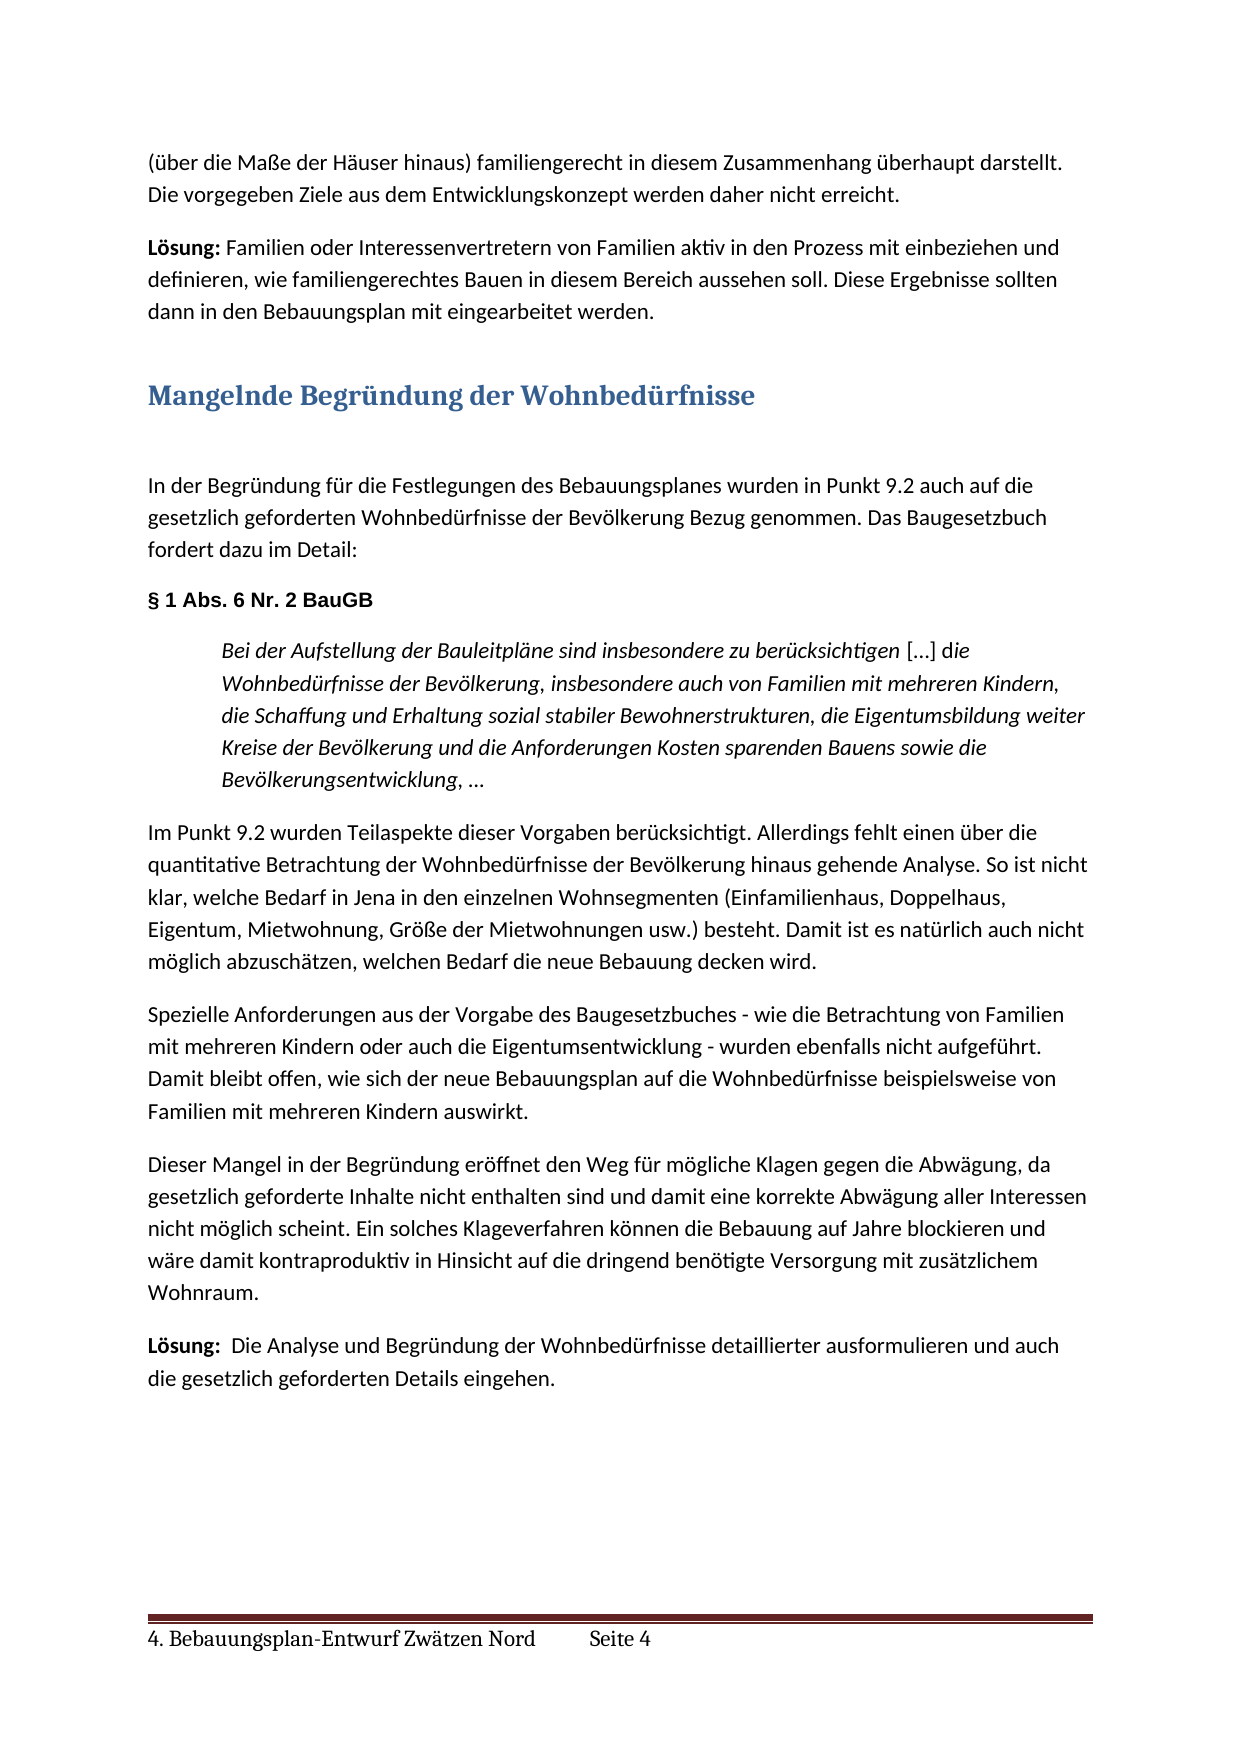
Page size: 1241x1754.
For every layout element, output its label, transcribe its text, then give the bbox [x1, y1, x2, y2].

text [148, 148, 1093, 208]
text Lösung: Die Analyse und Begründung der Wohnbedürfnisse detaillierter ausformulieren und auch die gesetzlich geforderten Details eingehen. [148, 1332, 1093, 1392]
text Im Punkt 9.2 wurden Teilaspekte dieser Vorgaben berücksichtigt. Allerdings fehlt einen über die quantitative Betrachtung der Wohnbedürfnisse der Bevölkerung hinaus gehende Analyse. So ist nicht klar, welche Bedarf in Jena in den einzelnen Wohnsegmenten (Einfamilienhaus, Doppelhaus, Eigentum, Mietwohnung, Größe der Mietwohnungen usw.) besteht. Damit ist es natürlich auch nicht möglich abzuschätzen, welchen Bedarf die neue Bebauung decken wird. [148, 818, 1093, 975]
text Dieser Mangel in der Begründung eröffnet den Weg für mögliche Klagen gegen die Abwägung, da gesetzlich geforderte Inhalte nicht enthalten sind und damit eine korrekte Abwägung aller Interessen nicht möglich scheint. Ein solches Klageverfahren können die Bebauung auf Jahre blockieren und wäre damit kontraproduktiv in Hinsicht auf die dringend benötigte Versorgung mit zusätzlichem Wohnraum. [148, 1150, 1093, 1307]
text Lösung: Familien oder Interessenvertretern von Familien aktiv in den Prozess mit einbeziehen und definieren, wie familiengerechtes Bauen in diesem Bereich aussehen soll. Diese Ergebnisse sollten dann in den Bebauungsplan mit eingearbeitet werden. [148, 233, 1093, 325]
text § 1 Abs. 6 Nr. 2 BauGB [148, 588, 1093, 612]
subtitle Mangelnde Begründung der Wohnbedürfnisse [148, 379, 1093, 413]
text Spezielle Anforderungen aus der Vorgabe des Baugesetzbuches - wie die Betrachtung von Familien mit mehreren Kindern oder auch die Eigentumsentwicklung - wurden ebenfalls nicht aufgeführt. Damit bleibt offen, wie sich der neue Bebauungsplan auf die Wohnbedürfnisse beispielsweise von Familien mit mehreren Kindern auswirkt. [148, 1000, 1093, 1125]
text In der Begründung für die Festlegungen des Bebauungsplanes wurden in Punkt 9.2 auch auf die gesetzlich geforderten Wohnbedürfnisse der Bevölkerung Bezug genommen. Das Baugesetzbuch fordert dazu im Detail: [148, 471, 1093, 563]
text Bei der Aufstellung der Bauleitpläne sind insbesondere zu berücksichtigen […] die Wohnbedürfnisse der Bevölkerung, insbesondere auch von Familien mit mehreren Kindern, die Schaffung und Erhaltung sozial stabiler Bewohnerstrukturen, die Eigentumsbildung weiter Kreise der Bevölkerung und die Anforderungen Kosten sparenden Bauens sowie die Bevölkerungsentwicklung, … [221, 637, 1093, 793]
